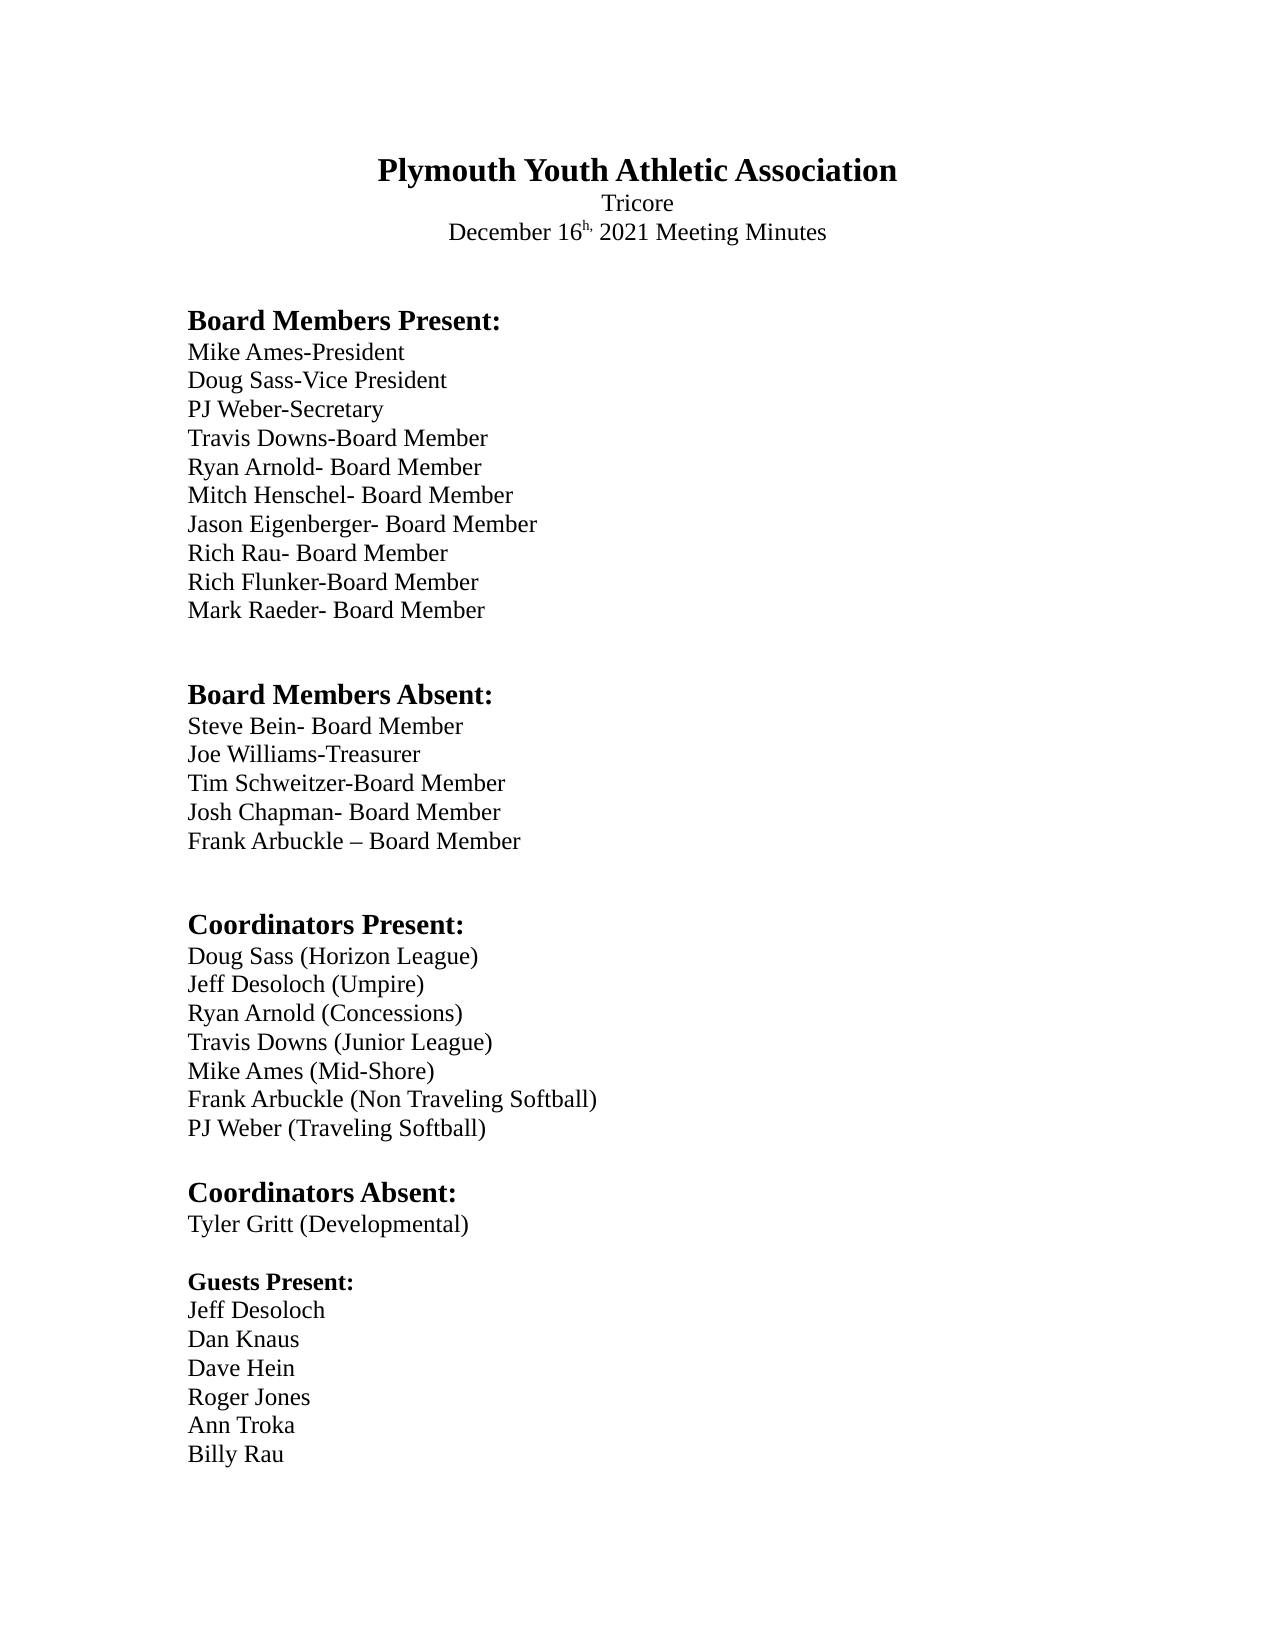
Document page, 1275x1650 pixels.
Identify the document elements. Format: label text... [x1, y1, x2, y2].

text Board Members Present: [187, 303, 1087, 337]
text Frank Arbuckle – Board Member [187, 826, 1087, 854]
text Rich Flunker-Board Member [187, 567, 1087, 596]
text Doug Sass-Vice President [187, 366, 1087, 394]
text Joe Williams-Treasurer [187, 739, 1087, 768]
text Guests Present: [187, 1267, 1087, 1295]
text Mike Ames (Mid-Shore) [187, 1056, 1087, 1084]
text Ryan Arnold (Concessions) [187, 998, 1087, 1027]
text Jeff Desoloch (Umpire) [187, 969, 1087, 998]
text Ann Troka [187, 1410, 1087, 1439]
text Jeff Desoloch [187, 1295, 1087, 1324]
text Steve Bein- Board Member [187, 711, 1087, 739]
text Ryan Arnold- Board Member [187, 452, 1087, 481]
text Josh Chapman- Board Member [187, 797, 1087, 826]
text Dan Knaus [187, 1324, 1087, 1353]
text Mike Ames-President [187, 337, 1087, 366]
text Travis Downs-Board Member [187, 423, 1087, 452]
text Tricore [187, 188, 1087, 217]
text Coordinators Absent: [187, 1176, 1087, 1209]
text Mitch Henschel- Board Member [187, 481, 1087, 509]
text December 16h, 2021 Meeting Minutes [187, 217, 1087, 246]
text Tyler Gritt (Developmental) [187, 1209, 1087, 1238]
text Board Members Absent: [187, 677, 1087, 711]
text Travis Downs (Junior League) [187, 1027, 1087, 1056]
text Tim Schweitzer-Board Member [187, 768, 1087, 797]
text Frank Arbuckle (Non Traveling Softball) [187, 1084, 1087, 1113]
text Dave Hein [187, 1353, 1087, 1382]
text PJ Weber (Traveling Softball) [187, 1113, 1087, 1142]
text Rich Rau- Board Member [187, 538, 1087, 567]
text PJ Weber-Secretary [187, 394, 1087, 423]
text Doug Sass (Horizon League) [187, 941, 1087, 969]
text Billy Rau [187, 1439, 1087, 1468]
text Roger Jones [187, 1382, 1087, 1410]
text Coordinators Present: [187, 907, 1087, 941]
text Jason Eigenberger- Board Member [187, 509, 1087, 538]
text Plymouth Youth Athletic Association [187, 150, 1087, 188]
text Mark Raeder- Board Member [187, 596, 1087, 624]
